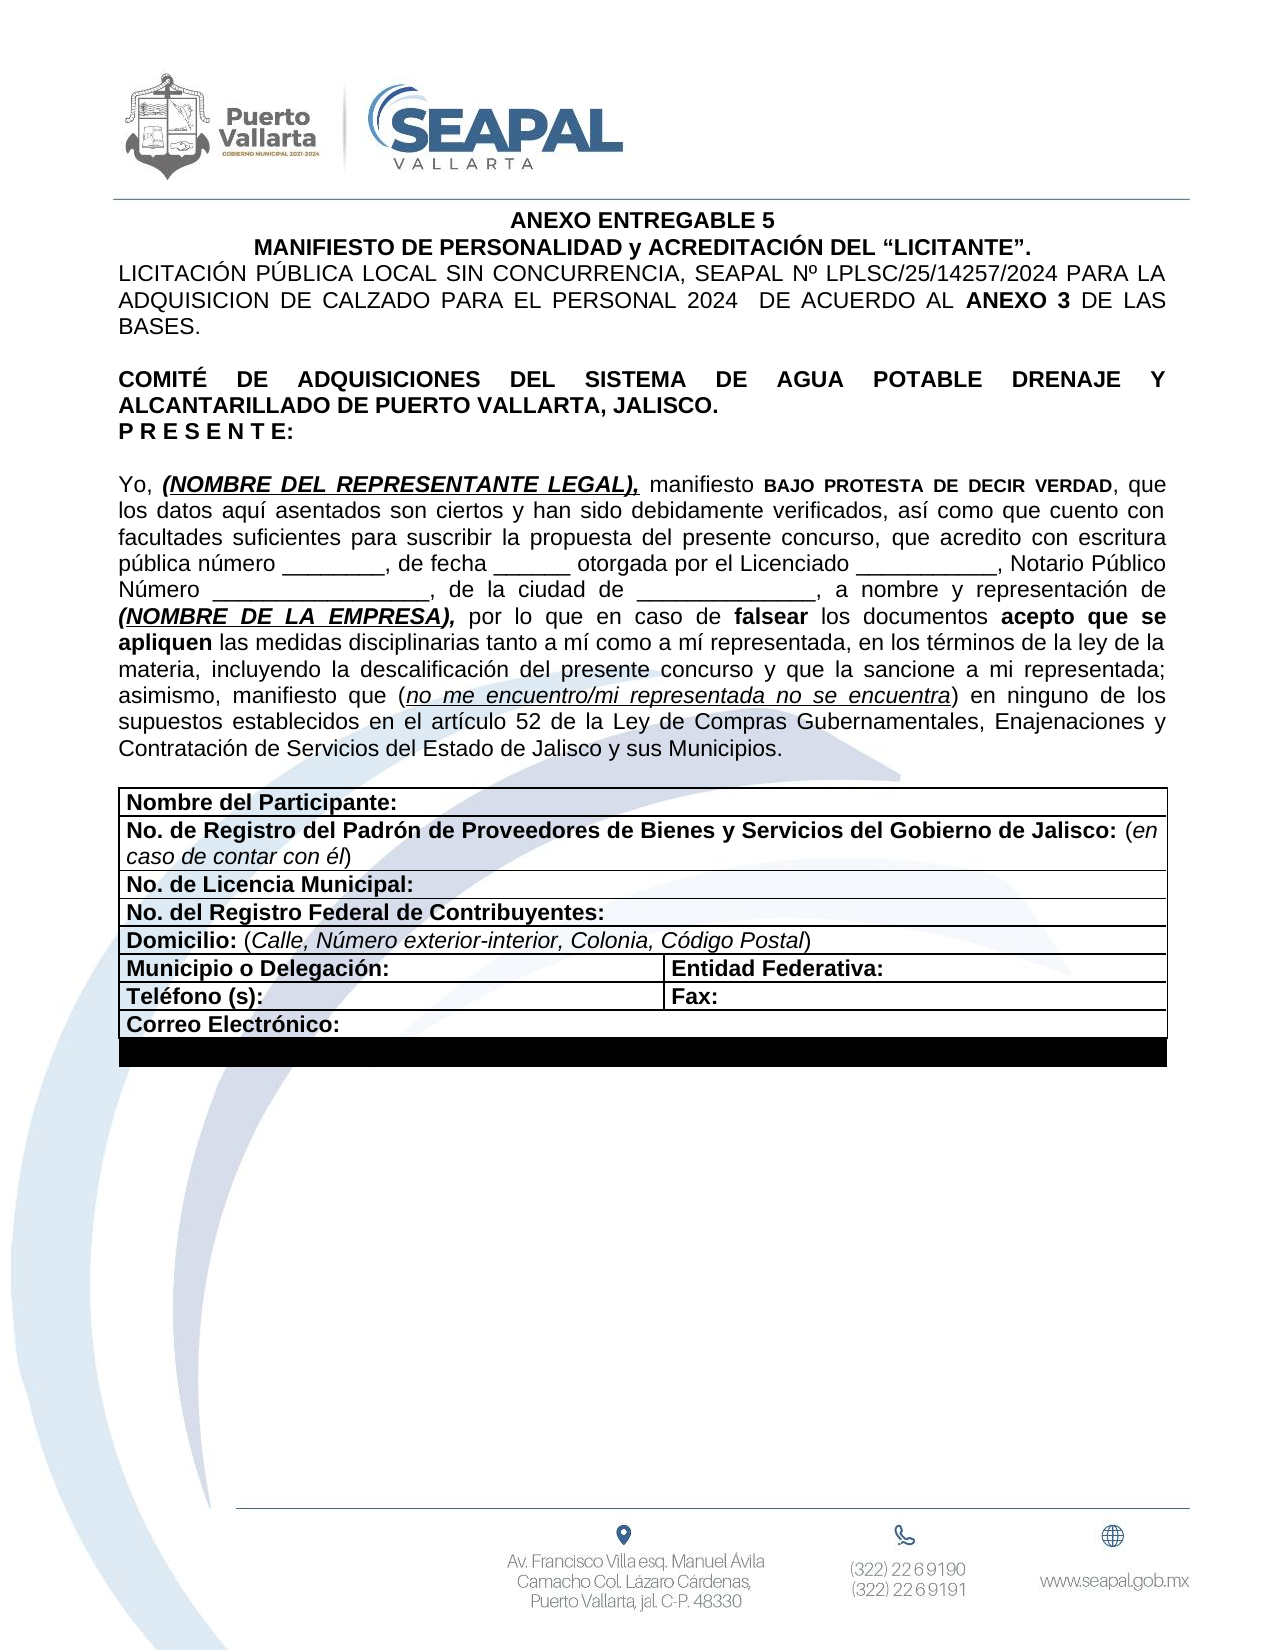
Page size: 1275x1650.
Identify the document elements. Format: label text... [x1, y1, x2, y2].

text COMITÉ DE ADQUISICIONES DEL SISTEMA DE AGUA POTABLE DRENAJE Y ALCANTARILLADO DE PUERTO VALLARTA, JALISCO. [118, 366, 1166, 418]
table_cell Entidad Federativa: [665, 953, 1167, 981]
table_cell Teléfono (s): [120, 983, 663, 1009]
table_header Nombre del Participante: [120, 789, 1167, 815]
table_cell Domicilio: (Calle, Número exterior-interior, Colonia, Código Postal) [120, 925, 1167, 953]
picture [9, 0, 1275, 1650]
text Yo, (NOMBRE DEL REPRESENTANTE LEGAL), manifiesto bajo protesta de decir verdad, que los datos aquí asentados son ciertos y han sido debidamente verificados, así como que cuento con facultades suficientes para suscribir la propuesta del presente concurso, que acredito con escritura pública número ________, de fecha ______ otorgada por el Licenciado ___________, Notario Público Número _________________, de la ciudad de ______________, a nombre y representación de (NOMBRE DE LA EMPRESA), por lo que en caso de falsear los documentos acepto que se apliquen las medidas disciplinarias tanto a mí como a mí representada, en los términos de la ley de la materia, incluyendo la descalificación del presente concurso y que la sancione a mi representada; asimismo, manifiesto que (no me encuentro/mi representada no se encuentra) en ninguno de los supuestos establecidos en el artículo 52 de la Ley de Compras Gubernamentales, Enajenaciones y Contratación de Servicios del Estado de Jalisco y sus Municipios. [118, 471, 1166, 761]
table_cell No. de Registro del Padrón de Proveedores de Bienes y Servicios del Gobierno de Jalisco: (en caso de contar con él) [120, 815, 1167, 869]
table_cell Correo Electrónico: [120, 1009, 1167, 1037]
text MANIFIESTO DE PERSONALIDAD y ACREDITACIÓN DEL “LICITANTE”. [118, 234, 1166, 260]
table_cell Municipio o Delegación: [120, 955, 663, 981]
text P R E S E N T E: [118, 418, 1166, 445]
table_cell [119, 1037, 1167, 1065]
table_cell No. de Licencia Municipal: [120, 870, 1167, 897]
text ANEXO ENTREGABLE 5 [118, 207, 1166, 234]
table_cell Fax: [665, 981, 1167, 1009]
text LICITACIÓN PÚBLICA LOCAL SIN CONCURRENCIA, SEAPAL Nº LPLSC/25/14257/2024 PARA LA ADQUISICION DE CALZADO PARA EL PERSONAL 2024 DE ACUERDO AL ANEXO 3 DE LAS BASES. [118, 260, 1166, 339]
table_cell No. del Registro Federal de Contribuyentes: [120, 898, 1167, 925]
